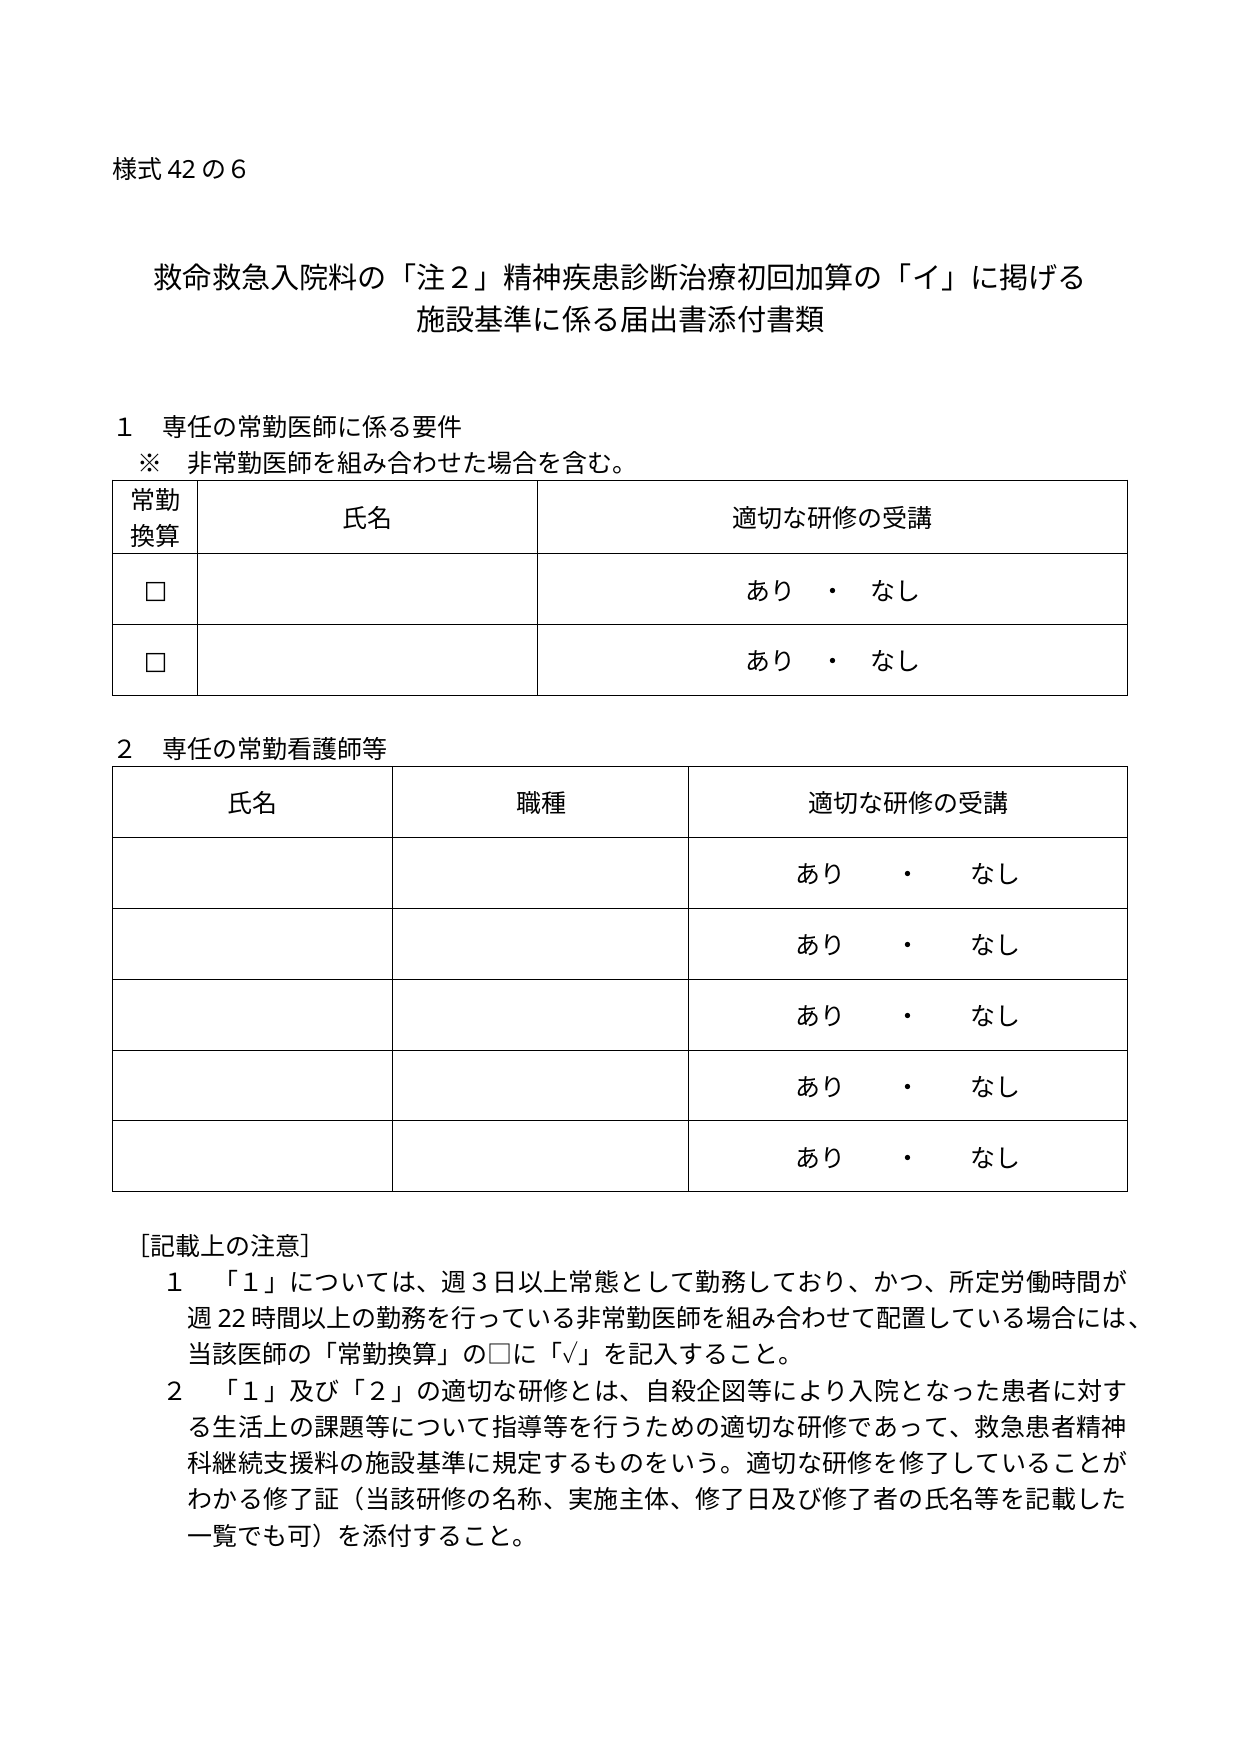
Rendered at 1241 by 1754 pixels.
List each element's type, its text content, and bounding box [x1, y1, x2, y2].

text 施設基準に係る届出書添付書類 [112, 297, 1128, 339]
table_cell あり ・ なし [689, 838, 1127, 908]
table_header 適切な研修の受講 [538, 481, 1127, 553]
text １ 専任の常勤医師に係る要件 [112, 407, 1128, 443]
table_cell [113, 1121, 392, 1191]
table_cell [198, 625, 537, 695]
table_cell あり ・ なし [689, 1121, 1127, 1191]
table_cell [393, 980, 688, 1049]
text １ 「１」については、週３日以上常態として勤務しており、かつ、所定労働時間が週22時間以上の勤務を行っている非常勤医師を組み合わせて配置している場合には、当該医師の「常勤換算」の□に「✓」を記入すること。 [162, 1262, 1128, 1371]
table_cell [113, 909, 392, 979]
text ２ 専任の常勤看護師等 [112, 730, 1128, 766]
table_header 職種 [393, 767, 688, 837]
table_cell [198, 554, 537, 624]
table_cell あり ・ なし [689, 909, 1127, 979]
table_cell □ [113, 554, 197, 624]
table_cell あり ・ なし [538, 554, 1127, 624]
table_cell あり ・ なし [538, 625, 1127, 695]
table_cell [393, 838, 688, 908]
table_cell [113, 838, 392, 908]
table_cell [393, 1121, 688, 1191]
text ［記載上の注意］ [125, 1226, 1128, 1262]
table_cell □ [113, 625, 197, 695]
table_header 氏名 [113, 767, 392, 837]
table_cell あり ・ なし [689, 980, 1127, 1049]
text 救命救急入院料の「注２」精神疾患診断治療初回加算の「イ」に掲げる [112, 254, 1128, 297]
text 様式42の６ [112, 150, 1128, 186]
table_cell [393, 909, 688, 979]
table_header 氏名 [198, 481, 537, 553]
table_cell [393, 1051, 688, 1120]
text ２ 「１」及び「２」の適切な研修とは、自殺企図等により入院となった患者に対する生活上の課題等について指導等を行うための適切な研修であって、救急患者精神科継続支援料の施設基準に規定するものをいう。適切な研修を修了していることがわかる修了証（当該研修の名称、実施主体、修了日及び修了者の氏名等を記載した一覧でも可）を添付すること。 [162, 1371, 1128, 1552]
table_cell [113, 980, 392, 1049]
table_header 常勤 換算 [113, 481, 197, 553]
text ※ 非常勤医師を組み合わせた場合を含む。 [112, 443, 1128, 479]
table_cell [113, 1051, 392, 1120]
table_cell あり ・ なし [689, 1051, 1127, 1120]
table_header 適切な研修の受講 [689, 767, 1127, 837]
